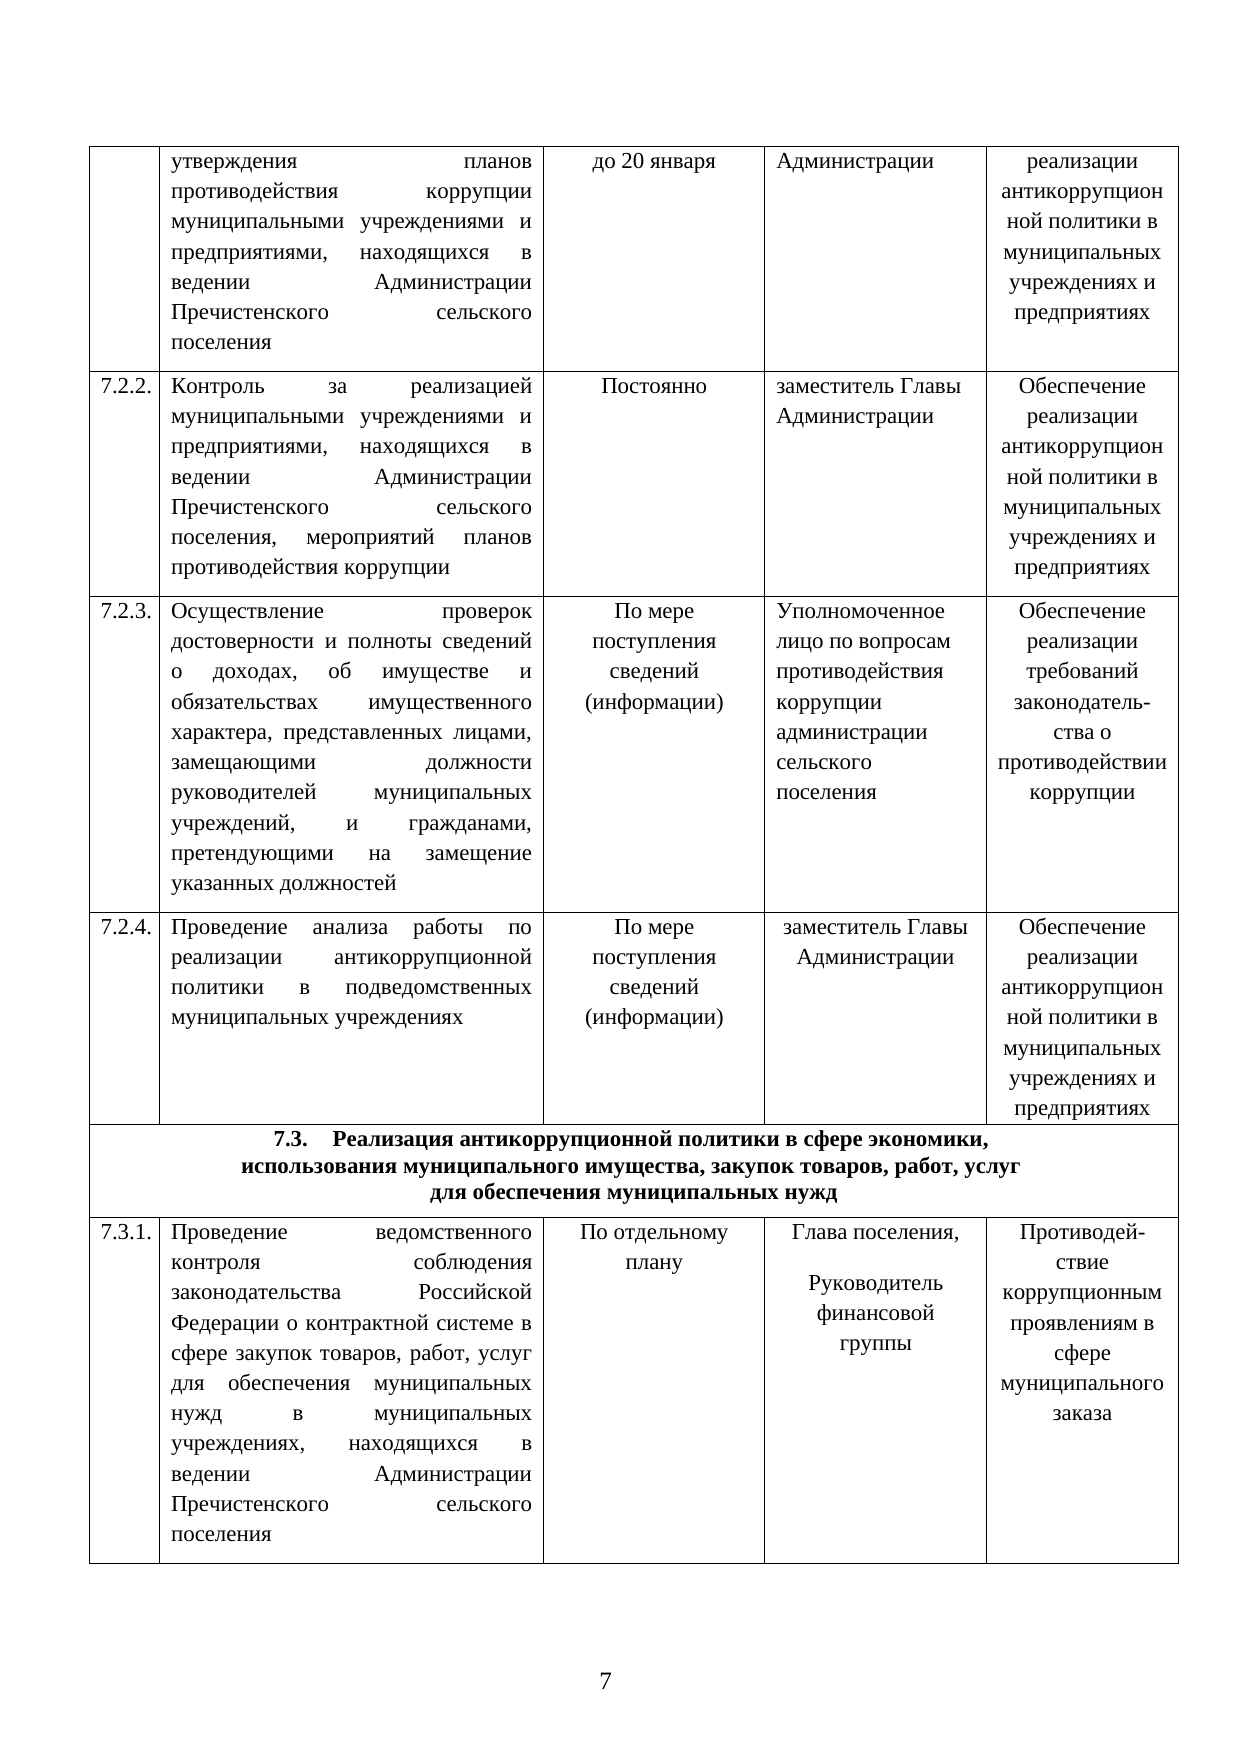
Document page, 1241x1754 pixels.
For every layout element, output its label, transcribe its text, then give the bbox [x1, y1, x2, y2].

table_cell Глава поселения, Руководитель финансовой группы [765, 1218, 986, 1563]
table_cell Противодей-ствие коррупционным проявлениям в сфере муниципальногозаказа [987, 1218, 1178, 1563]
table_cell [90, 372, 159, 596]
table_cell [90, 147, 159, 371]
table_cell Проведение ведомственного контроля соблюдения законодательства Российской Федерации о контрактной системе в сфере закупок товаров, работ, услуг для обеспечения муниципальных нужд в муниципальных учреждениях, находящихся в ведении Администрации Пречистенского сельского поселения [160, 1218, 543, 1563]
table_cell Обеспечение реализации антикоррупционной политики в муниципальных учреждениях и предприятиях [987, 372, 1178, 596]
table_cell Обеспечение реализации требований законодатель-ства о противодействии коррупции [987, 597, 1178, 912]
table_cell По мере поступления сведений (информации) [544, 597, 764, 912]
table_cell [160, 147, 543, 371]
table_cell По мере поступления сведений (информации) [544, 913, 764, 1124]
table_cell Осуществление проверок достоверности и полноты сведений о доходах, об имуществе и обязательствах имущественного характера, представленных лицами, замещающими должности руководителей муниципальных учреждений, и гражданами, претендующими на замещение указанных должностей [160, 597, 543, 912]
table_cell Уполномоченное лицо по вопросам противодействия коррупции администрации сельского поселения [765, 597, 986, 912]
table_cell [987, 147, 1178, 371]
table_cell Проведение анализа работы по реализации антикоррупционной политики в подведомственных муниципальных учреждениях [160, 913, 543, 1124]
table_cell [90, 1218, 159, 1563]
table_cell [90, 913, 159, 1124]
table_cell заместитель Главы Администрации [765, 372, 986, 596]
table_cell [544, 147, 764, 371]
table_cell Контроль за реализацией муниципальными учреждениями и предприятиями, находящихся в ведении Администрации Пречистенского сельского поселения, мероприятий планов противодействия коррупции [160, 372, 543, 596]
table_cell Реализация антикоррупционной политики в сфере экономики, использования муниципального имущества, закупок товаров, работ, услуг для обеспечения муниципальных нужд [90, 1125, 1178, 1217]
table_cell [765, 147, 986, 371]
table_cell По отдельному плану [544, 1218, 764, 1563]
table_cell Обеспечение реализации антикоррупционной политики в муниципальных учреждениях и предприятиях [987, 913, 1178, 1124]
table_cell заместитель Главы Администрации [765, 913, 986, 1124]
table_cell [90, 597, 159, 912]
table_cell Постоянно [544, 372, 764, 596]
